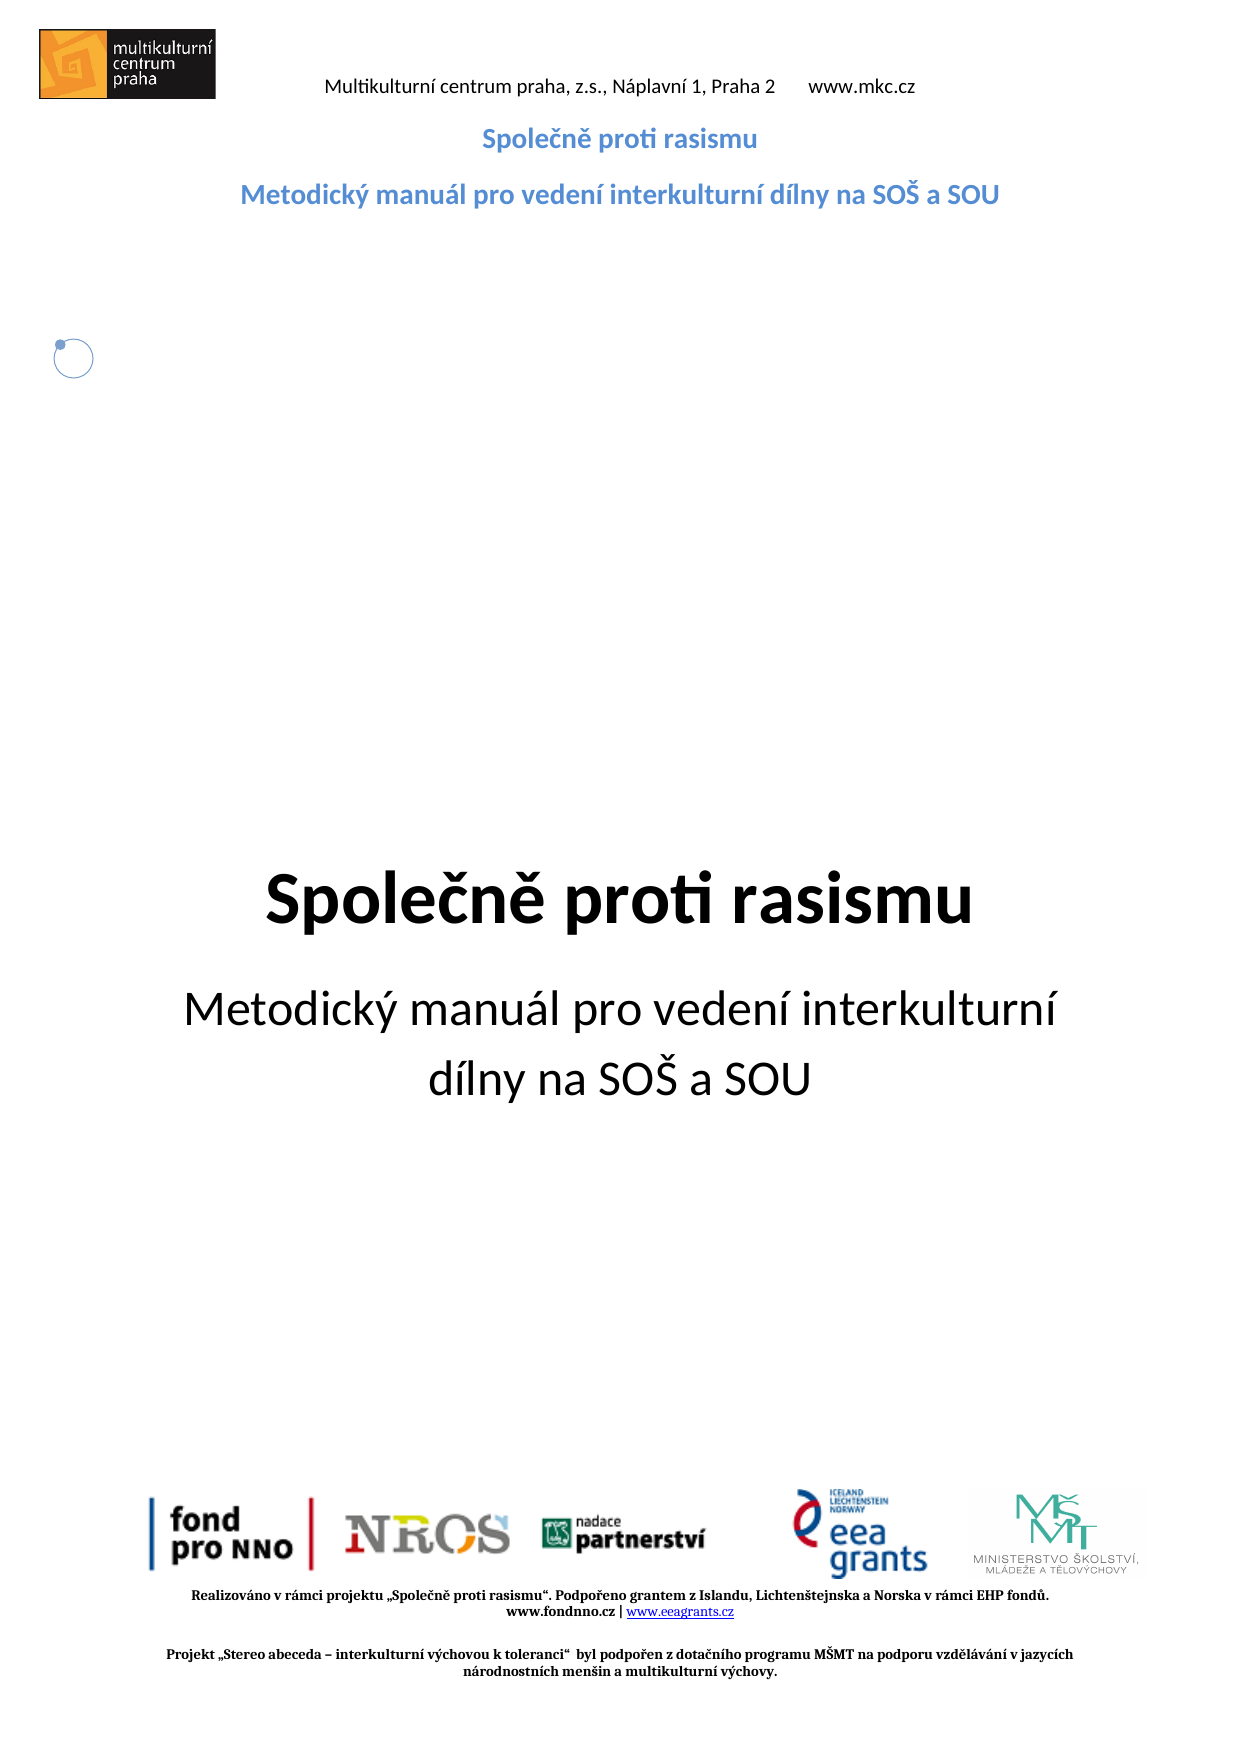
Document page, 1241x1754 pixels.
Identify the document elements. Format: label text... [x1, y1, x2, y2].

picture [147, 1489, 929, 1579]
picture [965, 1488, 1147, 1580]
text Metodický manuál pro vedení interkulturní dílny na SOŠ a SOU [148, 977, 1093, 1108]
text Společně proti rasismu [148, 851, 1093, 943]
picture [39, 29, 216, 99]
